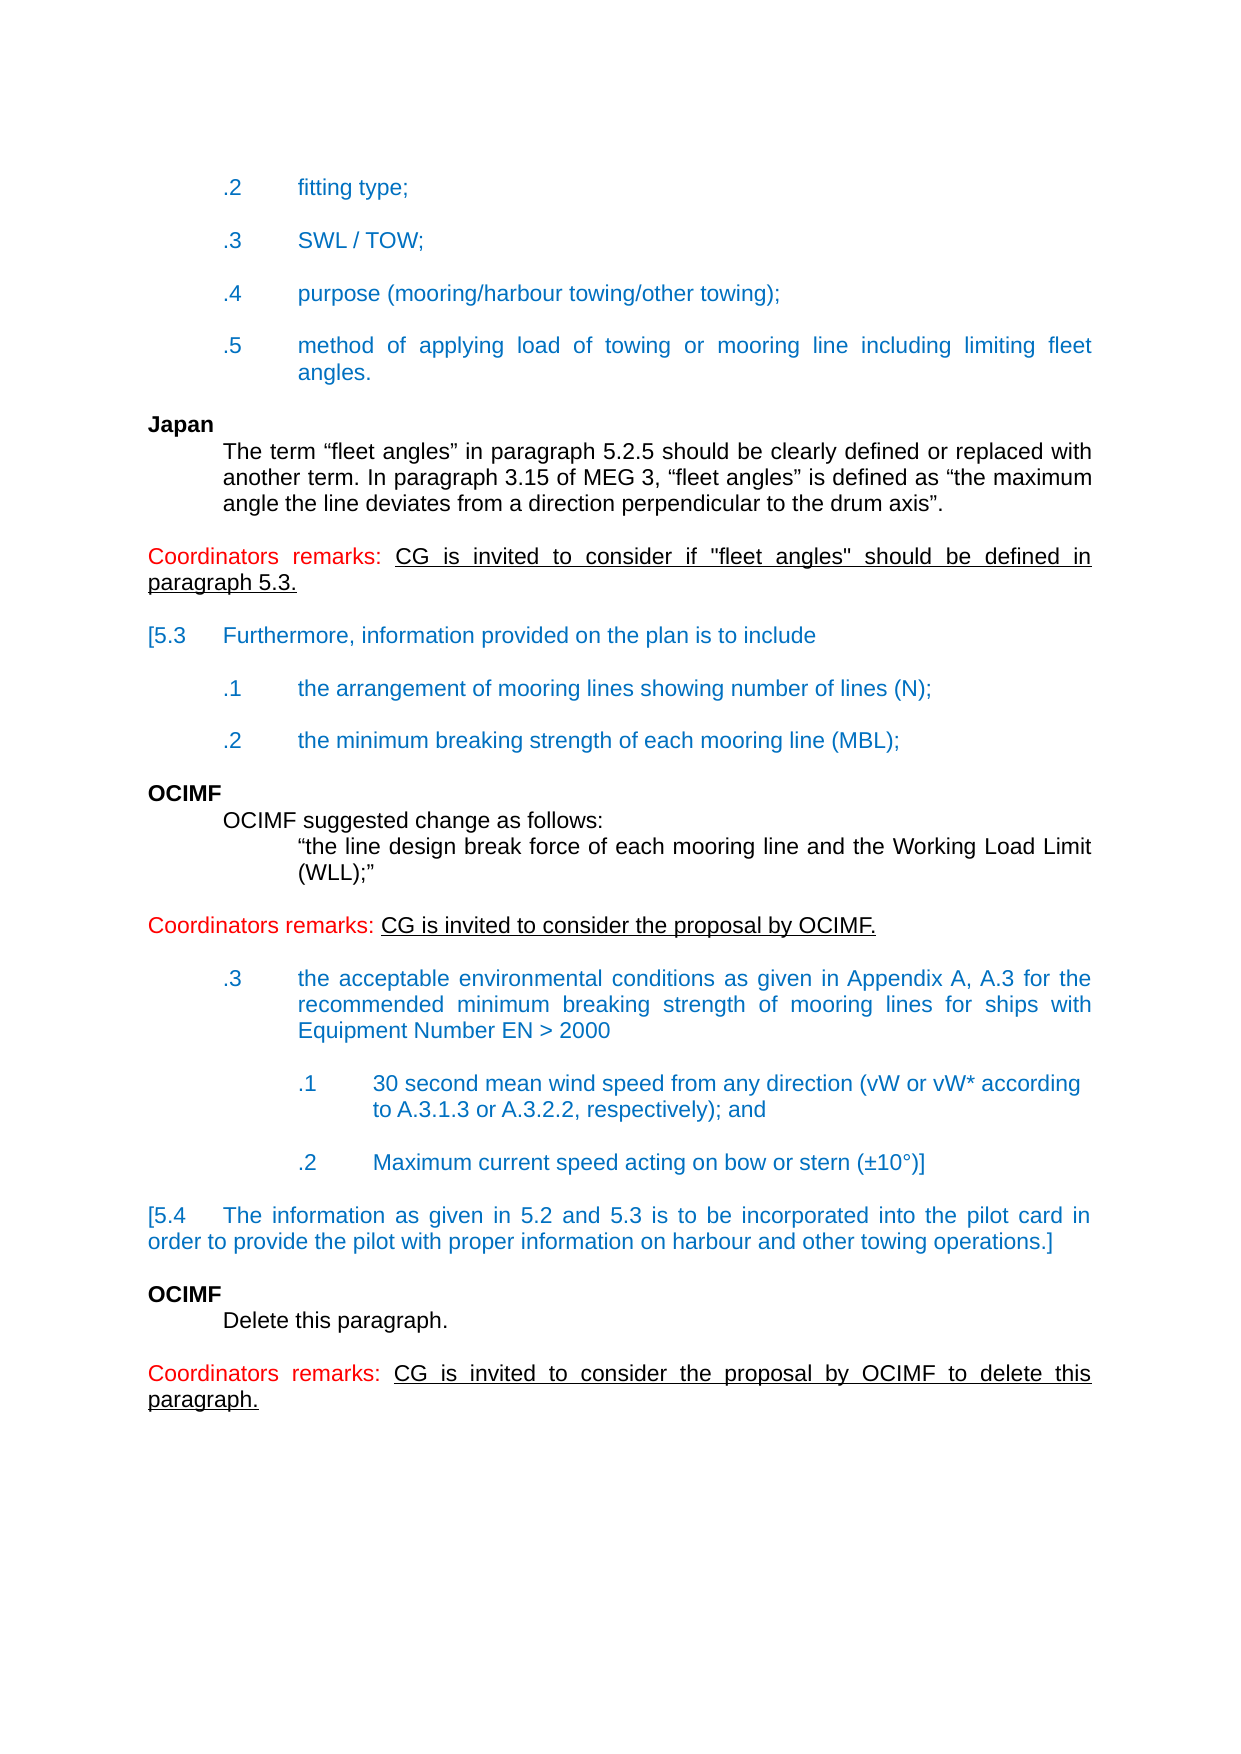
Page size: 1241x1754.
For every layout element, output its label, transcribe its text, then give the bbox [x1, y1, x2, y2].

text .3 SWL / TOW; [223, 227, 1092, 253]
text OCIMF suggested change as follows: [223, 807, 1092, 833]
text .2 fitting type; [223, 174, 1092, 200]
text OCIMF [148, 780, 1092, 807]
text The term “fleet angles” in paragraph 5.2.5 should be clearly defined or replaced with another term. In paragraph 3.15 of MEG 3, “fleet angles” is defined as “the maximum angle the line deviates from a direction perpendicular to the drum axis”. [223, 438, 1092, 517]
text [5.4 The information as given in 5.2 and 5.3 is to be incorporated into the pilot card in order to provide the pilot with proper information on harbour and other towing operations.] [148, 1202, 1092, 1254]
text “the line design break force of each mooring line and the Working Load Limit (WLL);” [298, 833, 1092, 886]
list .1 30 second mean wind speed from any direction (vW or vW* according to A.3.1.3 or A.3.2.2, respectively); and [298, 1070, 1092, 1123]
text Coordinators remarks: CG is invited to consider the proposal by OCIMF to delete this paragraph. [148, 1360, 1092, 1413]
text .1 the arrangement of mooring lines showing number of lines (N); [223, 675, 1092, 701]
text .2 the minimum breaking strength of each mooring line (MBL); [223, 727, 1092, 754]
text .3 the acceptable environmental conditions as given in Appendix A, A.3 for the recommended minimum breaking strength of mooring lines for ships with Equipment Number EN > 2000 [223, 965, 1092, 1044]
text .5 method of applying load of towing or mooring line including limiting fleet angles. [223, 332, 1092, 385]
text .4 purpose (mooring/harbour towing/other towing); [223, 279, 1092, 306]
text [5.3 Furthermore, information provided on the plan is to include [148, 622, 1092, 648]
text OCIMF [148, 1281, 1092, 1307]
list .2 Maximum current speed acting on bow or stern (±10°)] [298, 1149, 1092, 1176]
text Coordinators remarks: CG is invited to consider the proposal by OCIMF. [148, 912, 1092, 938]
text Japan [148, 411, 1092, 438]
text Coordinators remarks: CG is invited to consider if "fleet angles" should be defined in paragraph 5.3. [148, 543, 1092, 596]
text Delete this paragraph. [223, 1307, 1092, 1334]
